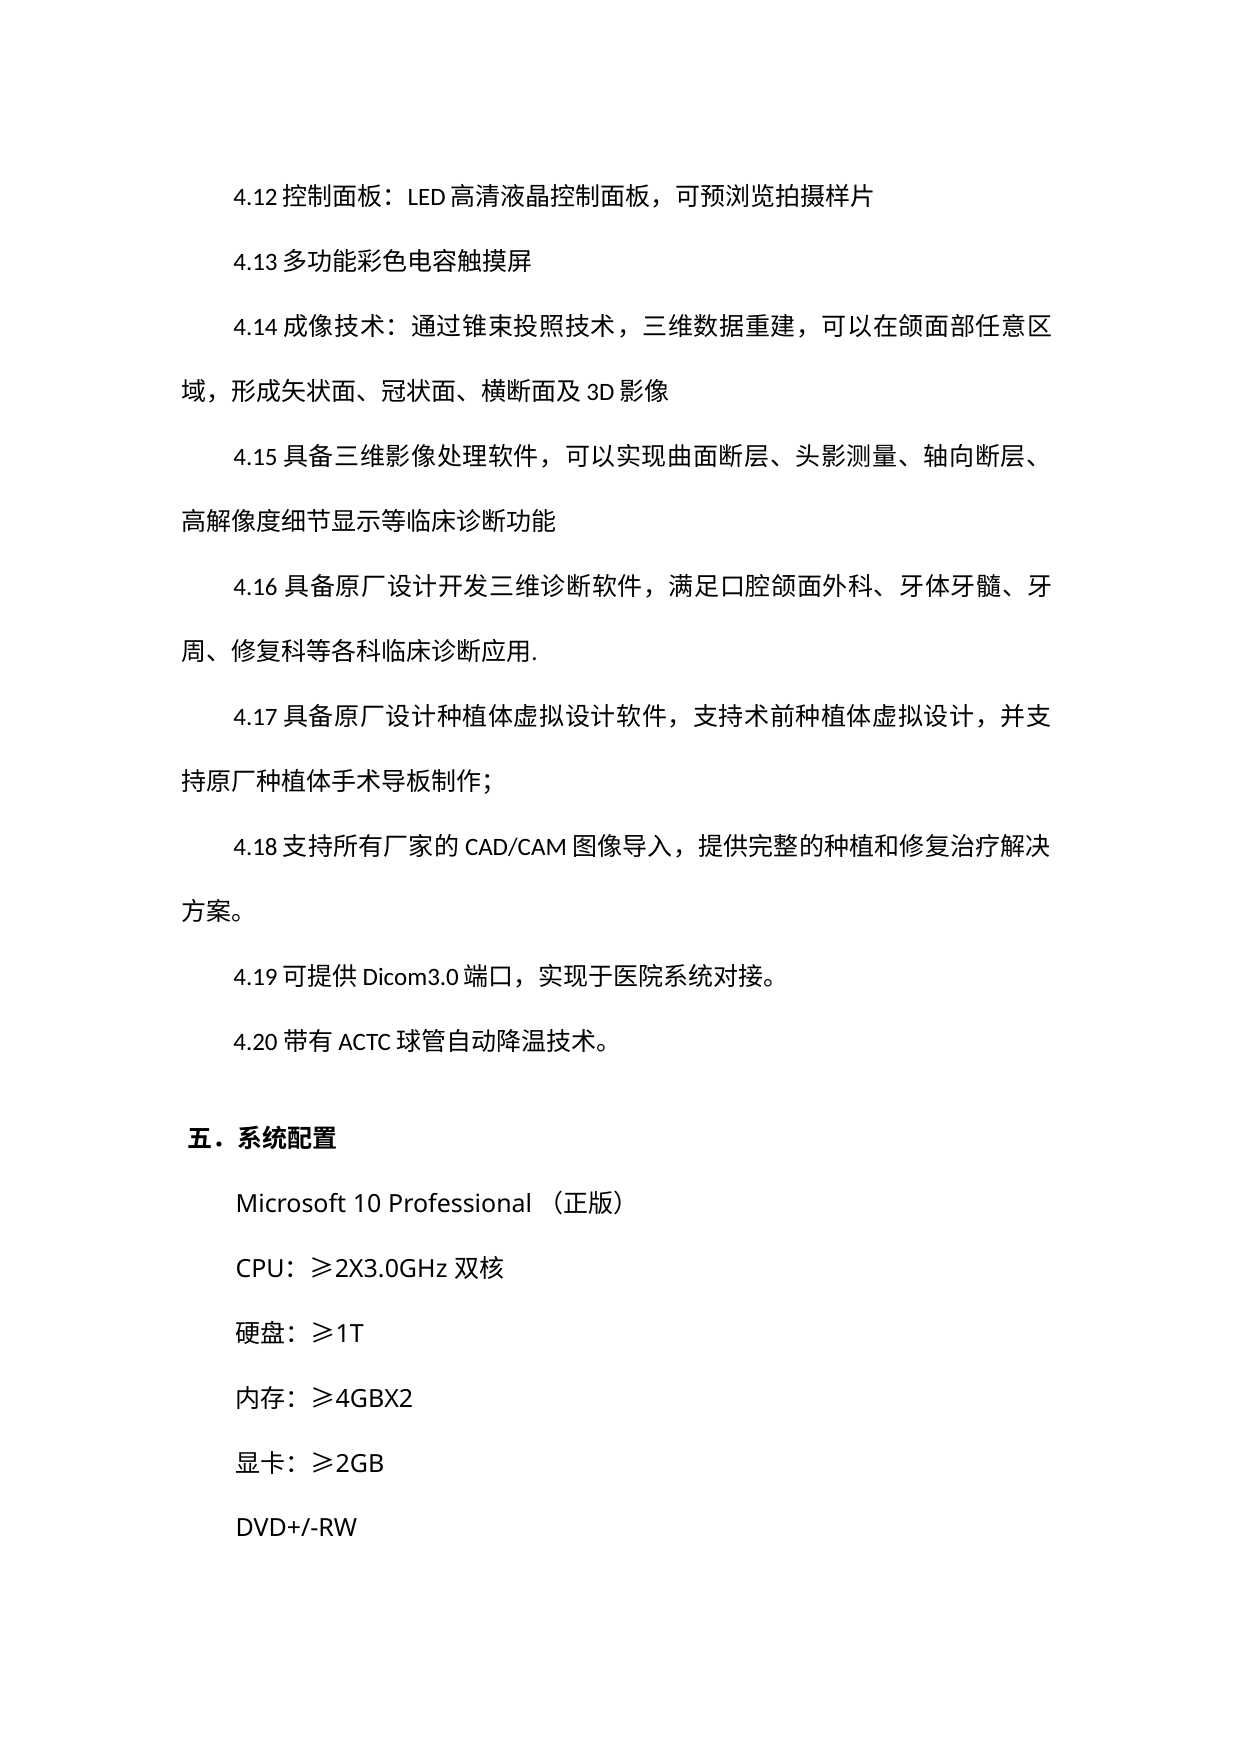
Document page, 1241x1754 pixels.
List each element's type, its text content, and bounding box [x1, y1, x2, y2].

text 硬盘：≥1T [191, 1299, 1053, 1364]
text 4.13多功能彩色电容触摸屏 [181, 227, 1053, 292]
list 五．系统配置 [187, 1104, 1053, 1169]
text CPU：≥2X3.0GHz 双核 [191, 1234, 1053, 1299]
text 4.16 具备原厂设计开发三维诊断软件，满足口腔颌面外科、牙体牙髓、牙周、修复科等各科临床诊断应用. [181, 552, 1053, 682]
text 内存：≥4GBX2 [191, 1364, 1053, 1429]
text 4.14成像技术：通过锥束投照技术，三维数据重建，可以在颌面部任意区域，形成矢状面、冠状面、横断面及3D影像 [181, 292, 1053, 422]
text Microsoft 10 Professional （正版） [191, 1169, 1053, 1234]
text 显卡：≥2GB [191, 1429, 1053, 1494]
text 4.15具备三维影像处理软件，可以实现曲面断层、头影测量、轴向断层、高解像度细节显示等临床诊断功能 [181, 422, 1053, 552]
list 4.18支持所有厂家的CAD/CAM图像导入，提供完整的种植和修复治疗解决方案。 [181, 812, 1053, 942]
text DVD+/-RW [191, 1494, 1053, 1559]
text 4.17具备原厂设计种植体虚拟设计软件，支持术前种植体虚拟设计，并支持原厂种植体手术导板制作； [181, 682, 1053, 812]
text 4.12控制面板：LED高清液晶控制面板，可预浏览拍摄样片 [181, 162, 1053, 227]
list 4.19可提供Dicom3.0端口，实现于医院系统对接。 [181, 942, 1053, 1007]
list 4.20 带有ACTC球管自动降温技术。 [181, 1007, 1053, 1072]
